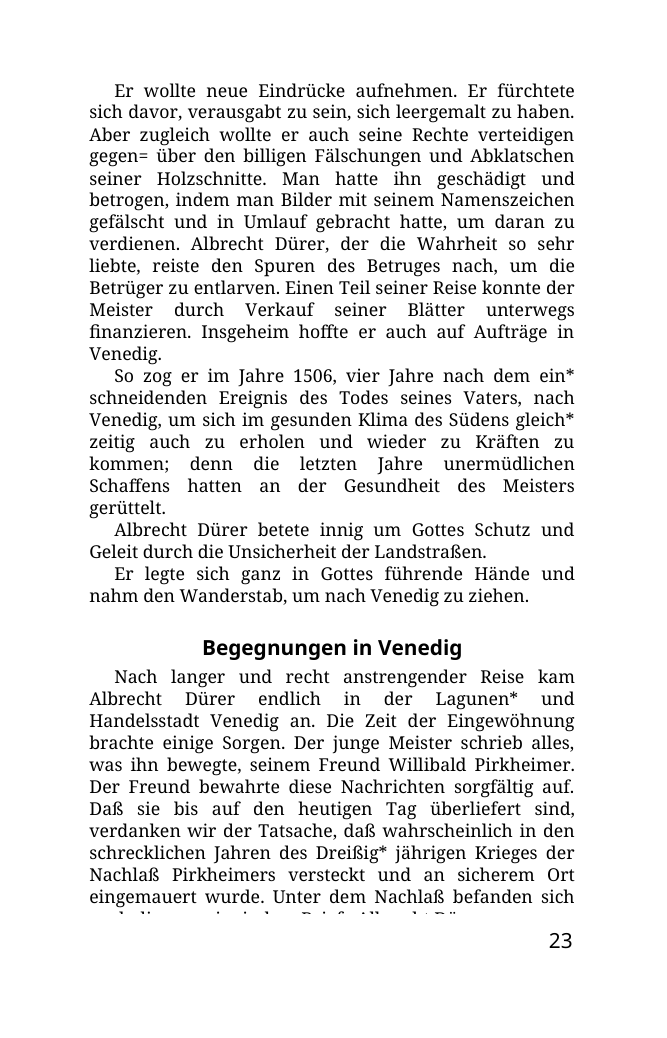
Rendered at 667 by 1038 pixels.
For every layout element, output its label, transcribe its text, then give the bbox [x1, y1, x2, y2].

text Nach langer und recht anstrengender Reise kam Albrecht Dürer endlich in der Lagunen* und Handelsstadt Venedig an. Die Zeit der Eingewöhnung brachte einige Sorgen. Der junge Meister schrieb alles, was ihn bewegte, seinem Freund Willibald Pirkheimer. Der Freund bewahrte diese Nachrichten sorgfältig auf. Daß sie bis auf den heutigen Tag überliefert sind, verdanken wir der Tatsache, daß wahrscheinlich in den schrecklichen Jahren des Dreißig* jährigen Krieges der Nachlaß Pirkheimers versteckt und an sicherem Ort eingemauert wurde. Unter dem Nachlaß befanden sich auch die venezianischen Briefe Albrecht Dürers. [89, 666, 575, 914]
text Er wollte neue Eindrücke aufnehmen. Er fürchtete sich davor, verausgabt zu sein, sich leergemalt zu haben. Aber zugleich wollte er auch seine Rechte verteidigen gegen= über den billigen Fälschungen und Abklatschen seiner Holzschnitte. Man hatte ihn geschädigt und betrogen, indem man Bilder mit seinem Namenszeichen gefälscht und in Umlauf gebracht hatte, um daran zu verdienen. Albrecht Dürer, der die Wahrheit so sehr liebte, reiste den Spuren des Betruges nach, um die Betrüger zu entlarven. Einen Teil seiner Reise konnte der Meister durch Verkauf seiner Blätter unterwegs finanzieren. Insgeheim hoffte er auch auf Aufträge in Venedig. [89, 79, 575, 365]
text Albrecht Dürer betete innig um Gottes Schutz und Geleit durch die Unsicherheit der Landstraßen. [89, 519, 575, 563]
text So zog er im Jahre 1506, vier Jahre nach dem ein* schneidenden Ereignis des Todes seines Vaters, nach Venedig, um sich im gesunden Klima des Südens gleich* zeitig auch zu erholen und wieder zu Kräften zu kommen; denn die letzten Jahre unermüdlichen Schaffens hatten an der Gesundheit des Meisters gerüttelt. [89, 365, 575, 519]
text Er legte sich ganz in Gottes führende Hände und nahm den Wanderstab, um nach Venedig zu ziehen. [89, 563, 575, 607]
text 23 [549, 932, 573, 953]
subtitle Begegnungen in Venedig [89, 639, 575, 660]
